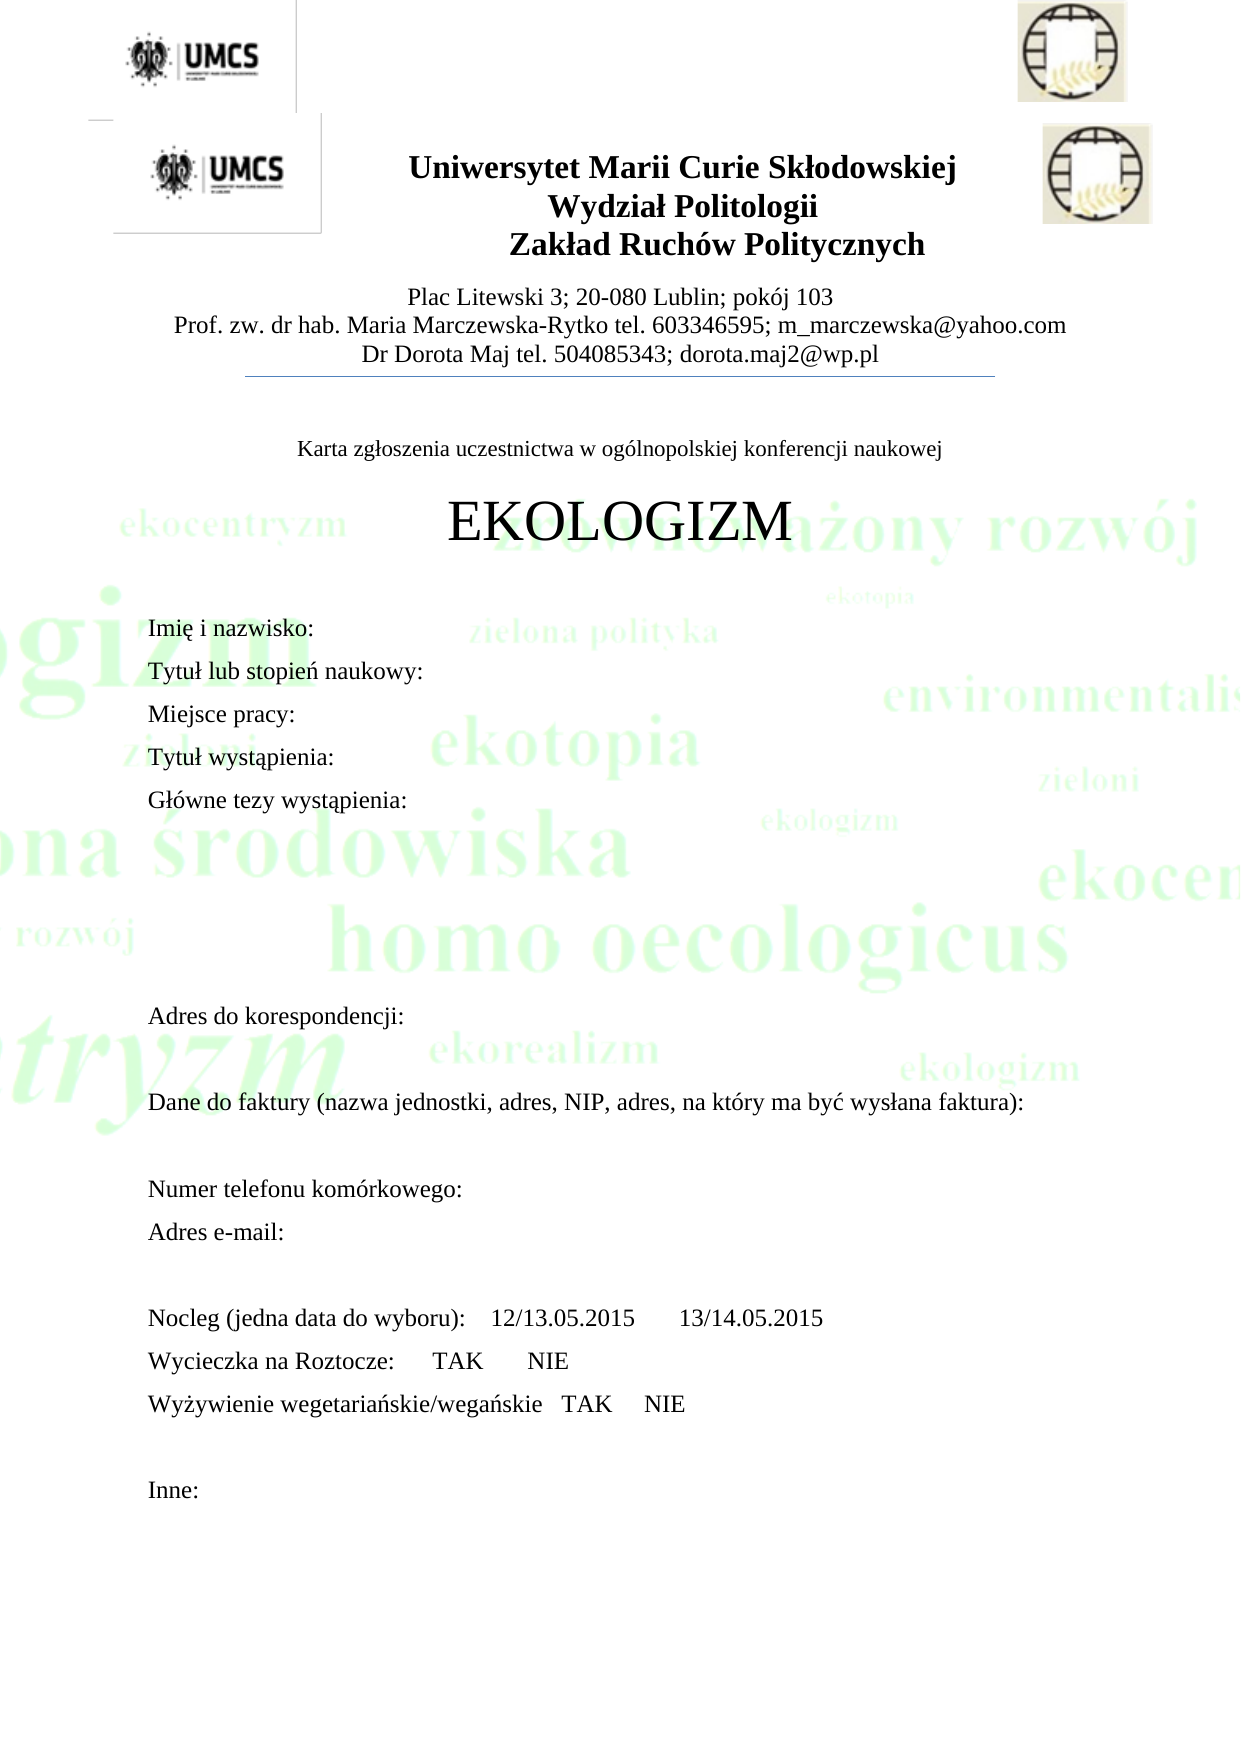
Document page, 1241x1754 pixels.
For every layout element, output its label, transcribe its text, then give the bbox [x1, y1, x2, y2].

text Tytuł lub stopień naukowy: [148, 656, 1093, 685]
text EKOLOGIZM [148, 486, 1093, 553]
text Tytuł wystąpienia: [148, 742, 1093, 771]
text Wydział Politologii [323, 186, 1042, 224]
text Numer telefonu komórkowego: [148, 1174, 1093, 1202]
text Plac Litewski 3; 20-080 Lublin; pokój 103 [148, 282, 1093, 311]
text Miejsce pracy: [148, 699, 1093, 728]
picture [1017, 0, 1129, 102]
text Zakład Ruchów Politycznych [148, 224, 1093, 263]
text Adres e-mail: [148, 1217, 1093, 1246]
picture [1042, 122, 1154, 224]
picture [88, 0, 323, 235]
text Karta zgłoszenia uczestnictwa w ogólnopolskiej konferencji naukowej [148, 435, 1093, 462]
text Nocleg (jedna data do wyboru): 12/13.05.2015 13/14.05.2015 [148, 1303, 1093, 1332]
text Wyżywienie wegetariańskie/wegańskie TAK NIE [148, 1389, 1093, 1418]
text Imię i nazwisko: [148, 613, 1093, 642]
text Uniwersytet Marii Curie Skłodowskiej [323, 148, 1042, 186]
text Dr Dorota Maj tel. 504085343; dorota.maj2@wp.pl [245, 339, 995, 376]
text Dane do faktury (nazwa jednostki, adres, NIP, adres, na który ma być wysłana faktura): [148, 1087, 1093, 1116]
text Główne tezy wystąpienia: [148, 786, 1093, 814]
text Adres do korespondencji: [148, 1001, 1093, 1030]
text Prof. zw. dr hab. Maria Marczewska-Rytko tel. 603346595; m_marczewska@yahoo.com [148, 311, 1093, 339]
text Inne: [148, 1476, 1093, 1504]
text Wycieczka na Roztocze: TAK NIE [148, 1346, 1093, 1375]
